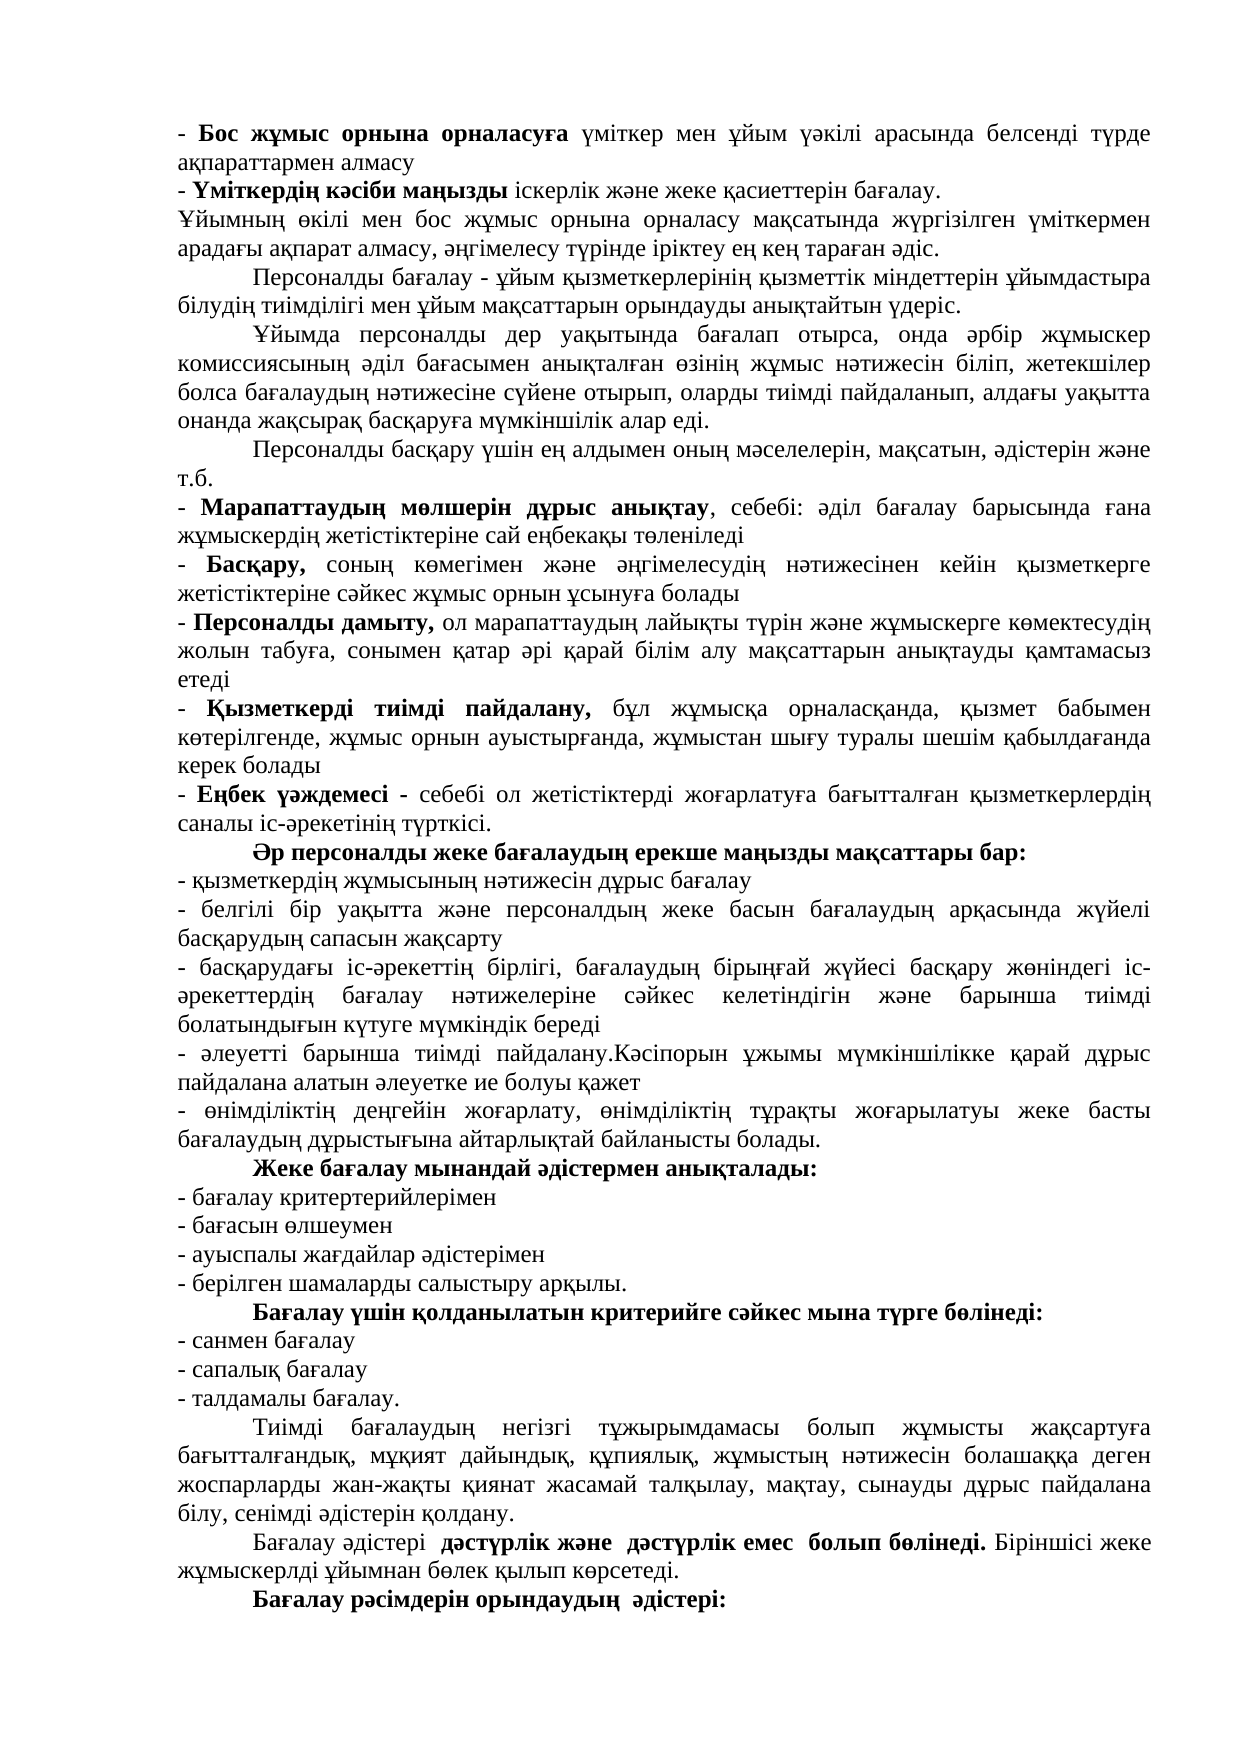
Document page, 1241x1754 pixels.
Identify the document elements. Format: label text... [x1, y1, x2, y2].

text - Қызметкерді тиімді пайдалану, бұл жұмысқа орналасқанда, қызмет бабымен көтерілгенде, жұмыс орнын ауыстырғанда, жұмыстан шығу туралы шешім қабылдағанда керек болады [177, 693, 1152, 779]
text Бағалау әдістері дәстүрлік және дәстүрлік емес болып бөлінеді. Біріншісі жеке жұмыскерлді ұйымнан бөлек қылып көрсетеді. [177, 1527, 1152, 1584]
text - өнімділіктің деңгейін жоғарлату, өнімділіктің тұрақты жоғарылатуы жеке басты бағалаудың дұрыстығына айтарлықтай байланысты болады. [177, 1096, 1152, 1153]
text - Басқару, соның көмегімен және әңгімелесудің нәтижесінен кейін қызметкерге жетістіктеріне сәйкес жұмыс орнын ұсынуға болады [177, 549, 1152, 607]
text - Марапаттаудың мөлшерін дұрыс анықтау, себебі: әділ бағалау барысында ғана жұмыскердің жетістіктеріне сай еңбекақы төленіледі [177, 492, 1152, 549]
text - Еңбек үәждемесі - себебі ол жетістіктерді жоғарлатуға бағытталған қызметкерлердің саналы іс-әрекетінің түрткісі. [177, 779, 1152, 837]
text - ауыспалы жағдайлар әдістерімен [177, 1239, 1152, 1268]
text - Үміткердің кәсіби маңызды іскерлік және жеке қасиеттерін бағалау. [177, 176, 1152, 204]
text Ұйымда персоналды дер уақытында бағалап отырса, онда әрбір жұмыскер комиссиясының әділ бағасымен анықталған өзінің жұмыс нәтижесін біліп, жетекшілер болса бағалаудың нәтижесіне сүйене отырып, оларды тиімді пайдаланып, алдағы уақытта онанда жақсырақ басқаруға мүмкіншілік алар еді. [177, 319, 1152, 434]
text - талдамалы бағалау. [177, 1383, 1152, 1412]
text Әр персоналды жеке бағалаудың ерекше маңызды мақсаттары бар: [177, 837, 1152, 866]
text - бағалау критертерийлерімен [177, 1182, 1152, 1211]
text - бағасын өлшеумен [177, 1211, 1152, 1239]
text Персоналды басқару үшін ең алдымен оның мәселелерін, мақсатын, әдістерін және т.б. [177, 434, 1152, 492]
text - берілген шамаларды салыстыру арқылы. [177, 1268, 1152, 1297]
text - белгілі бір уақытта және персоналдың жеке басын бағалаудың арқасында жүйелі басқарудың сапасын жақсарту [177, 894, 1152, 952]
text - қызметкердің жұмысының нәтижесін дұрыс бағалау [177, 866, 1152, 894]
text Ұйымның өкілі мен бос жұмыс орнына орналасу мақсатында жүргізілген үміткермен арадағы ақпарат алмасу, әңгімелесу түрінде іріктеу ең кең тараған әдіс. [177, 204, 1152, 262]
text Бағалау рәсімдерін орындаудың әдістері: [177, 1584, 1152, 1613]
text - сапалық бағалау [177, 1354, 1152, 1383]
text Жеке бағалау мынандай әдістермен анықталады: [177, 1153, 1152, 1182]
text - басқарудағы іс-әрекеттің бірлігі, бағалаудың бірыңғай жүйесі басқару жөніндегі іс-әрекеттердің бағалау нәтижелеріне сәйкес келетіндігін және барынша тиімді болатындығын күтуге мүмкіндік береді [177, 952, 1152, 1038]
text - санмен бағалау [177, 1326, 1152, 1354]
text - Персоналды дамыту, ол марапаттаудың лайықты түрін және жұмыскерге көмектесудің жолын табуға, сонымен қатар әрі қарай білім алу мақсаттарын анықтауды қамтамасыз етеді [177, 607, 1152, 693]
text Бағалау үшін қолданылатын критерийге сәйкес мына түрге бөлінеді: [177, 1297, 1152, 1326]
text Персоналды бағалау - ұйым қызметкерлерінің қызметтік міндеттерін ұйымдастыра білудің тиімділігі мен ұйым мақсаттарын орындауды анықтайтын үдеріс. [177, 262, 1152, 319]
text - Бос жұмыс орнына орналасуға үміткер мен ұйым үәкілі арасында белсенді түрде ақпараттармен алмасу [177, 118, 1152, 176]
text Тиімді бағалаудың негізгі тұжырымдамасы болып жұмысты жақсартуға бағытталғандық, мұқият дайындық, құпиялық, жұмыстың нәтижесін болашаққа деген жоспарларды жан-жақты қиянат жасамай талқылау, мақтау, сынауды дұрыс пайдалана білу, сенімді әдістерін қолдану. [177, 1412, 1152, 1527]
text - әлеуетті барынша тиімді пайдалану.Кәсіпорын ұжымы мүмкіншілікке қарай дұрыс пайдалана алатын әлеуетке ие болуы қажет [177, 1038, 1152, 1096]
